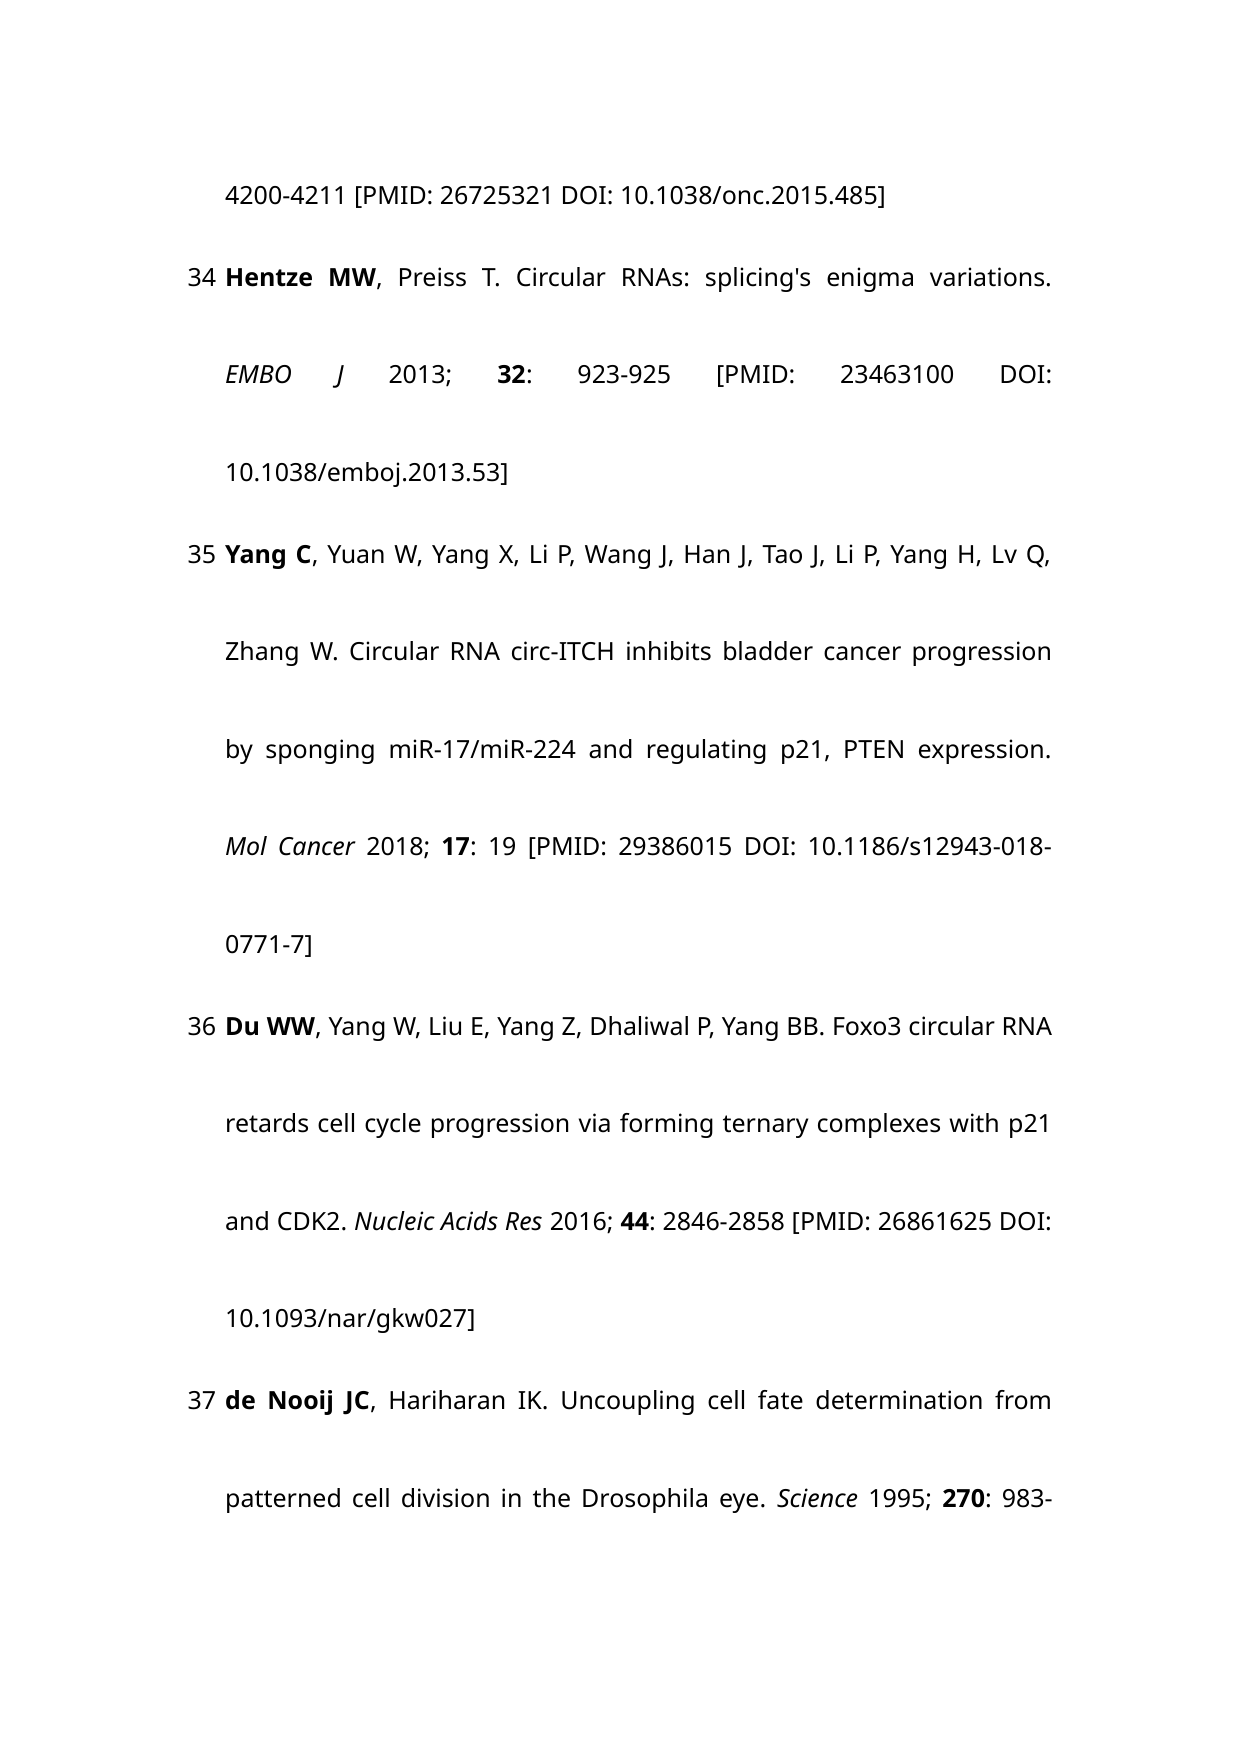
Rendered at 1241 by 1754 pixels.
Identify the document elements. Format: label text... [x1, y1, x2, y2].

text 34 Hentze MW, Preiss T. Circular RNAs: splicing's enigma variations. EMBO J 2013; 32: 923-925 [PMID: 23463100 DOI: 10.1038/emboj.2013.53] [187, 244, 1053, 504]
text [187, 162, 1053, 227]
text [187, 1367, 1053, 1530]
text 36 Du WW, Yang W, Liu E, Yang Z, Dhaliwal P, Yang BB. Foxo3 circular RNA retards cell cycle progression via forming ternary complexes with p21 and CDK2. Nucleic Acids Res 2016; 44: 2846-2858 [PMID: 26861625 DOI: 10.1093/nar/gkw027] [187, 993, 1053, 1350]
text 35 Yang C, Yuan W, Yang X, Li P, Wang J, Han J, Tao J, Li P, Yang H, Lv Q, Zhang W. Circular RNA circ-ITCH inhibits bladder cancer progression by sponging miR-17/miR-224 and regulating p21, PTEN expression. Mol Cancer 2018; 17: 19 [PMID: 29386015 DOI: 10.1186/s12943-018-0771-7] [187, 521, 1053, 976]
